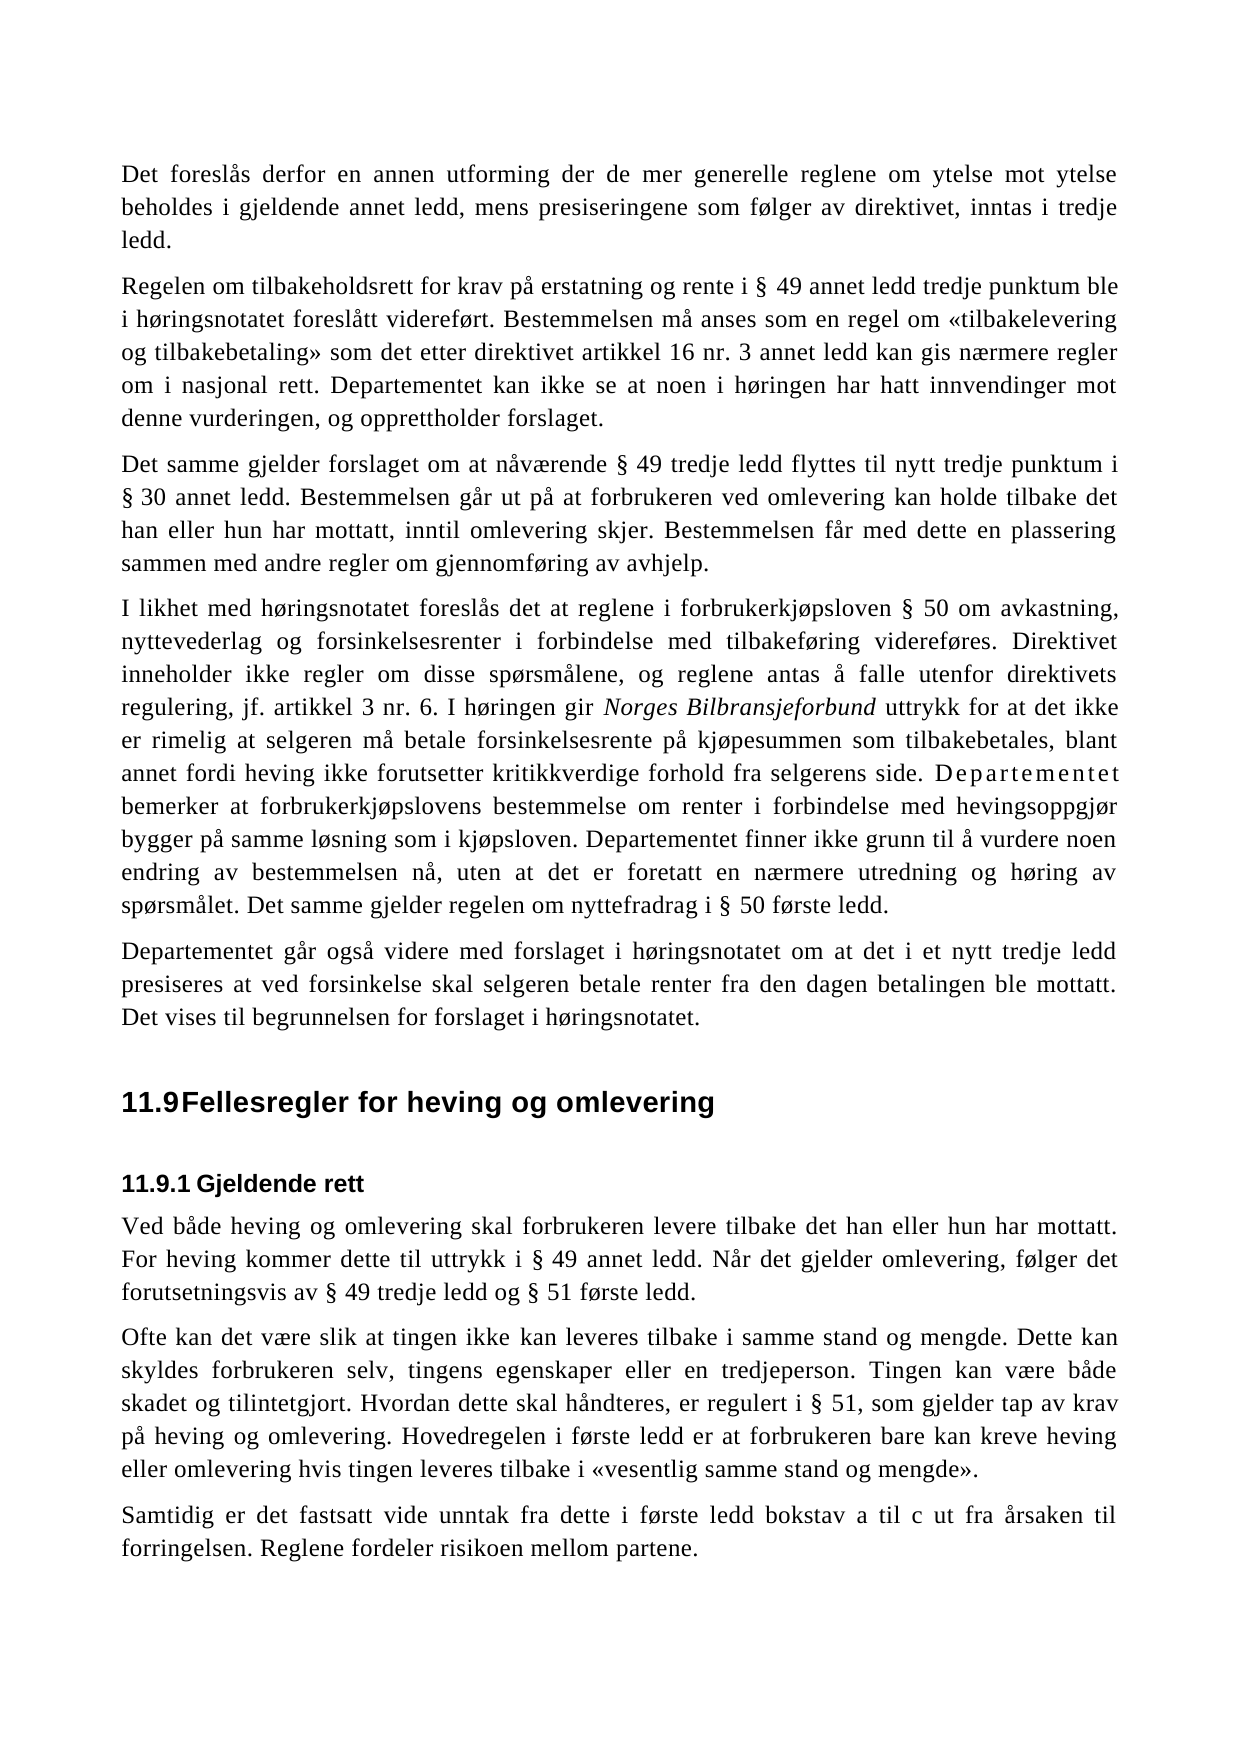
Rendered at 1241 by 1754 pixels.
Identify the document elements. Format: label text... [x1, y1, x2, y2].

text Departementet går også videre med forslaget i høringsnotatet om at det i et nytt tredje ledd presiseres at ved forsinkelse skal selgeren betale renter fra den dagen betalingen ble mottatt. Det vises til begrunnelsen for forslaget i høringsnotatet. [121, 936, 1119, 1031]
subtitle Fellesregler for heving og omlevering [121, 1085, 1119, 1118]
text Samtidig er det fastsatt vide unntak fra dette i første ledd bokstav a til c ut fra årsaken til forringelsen. Reglene fordeler risikoen mellom partene. [121, 1500, 1119, 1562]
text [121, 159, 1119, 254]
text I likhet med høringsnotatet foreslås det at reglene i forbrukerkjøpsloven § 50 om avkastning, nyttevederlag og forsinkelsesrenter i forbindelse med tilbakeføring videreføres. Direktivet inneholder ikke regler om disse spørsmålene, og reglene antas å falle utenfor direktivets regulering, jf. artikkel 3 nr. 6. I høringen gir Norges Bilbransjeforbund uttrykk for at det ikke er rimelig at selgeren må betale forsinkelsesrente på kjøpesummen som tilbakebetales, blant annet fordi heving ikke forutsetter kritikkverdige forhold fra selgerens side. Departementet bemerker at forbrukerkjøpslovens bestemmelse om renter i forbindelse med hevingsoppgjør bygger på samme løsning som i kjøpsloven. Departementet finner ikke grunn til å vurdere noen endring av bestemmelsen nå, uten at det er foretatt en nærmere utredning og høring av spørsmålet. Det samme gjelder regelen om nyttefradrag i § 50 første ledd. [121, 593, 1119, 919]
text Det samme gjelder forslaget om at nåværende § 49 tredje ledd flyttes til nytt tredje punktum i § 30 annet ledd. Bestemmelsen går ut på at forbrukeren ved omlevering kan holde tilbake det han eller hun har mottatt, inntil omlevering skjer. Bestemmelsen får med dette en plassering sammen med andre regler om gjennomføring av avhjelp. [121, 449, 1119, 576]
text Regelen om tilbakeholdsrett for krav på erstatning og rente i § 49 annet ledd tredje punktum ble i høringsnotatet foreslått videreført. Bestemmelsen må anses som en regel om «tilbakelevering og tilbakebetaling» som det etter direktivet artikkel 16 nr. 3 annet ledd kan gis nærmere regler om i nasjonal rett. Departementet kan ikke se at noen i høringen har hatt innvendinger mot denne vurderingen, og opprettholder forslaget. [121, 271, 1119, 432]
text Ofte kan det være slik at tingen ikke kan leveres tilbake i samme stand og mengde. Dette kan skyldes forbrukeren selv, tingens egenskaper eller en tredjeperson. Tingen kan være både skadet og tilintetgjort. Hvordan dette skal håndteres, er regulert i § 51, som gjelder tap av krav på heving og omlevering. Hovedregelen i første ledd er at forbrukeren bare kan kreve heving eller omlevering hvis tingen leveres tilbake i «vesentlig samme stand og mengde». [121, 1322, 1119, 1483]
text Ved både heving og omlevering skal forbrukeren levere tilbake det han eller hun har mottatt. For heving kommer dette til uttrykk i § 49 annet ledd. Når det gjelder omlevering, følger det forutsetningsvis av § 49 tredje ledd og § 51 første ledd. [121, 1211, 1119, 1306]
subtitle Gjeldende rett [121, 1169, 1119, 1198]
